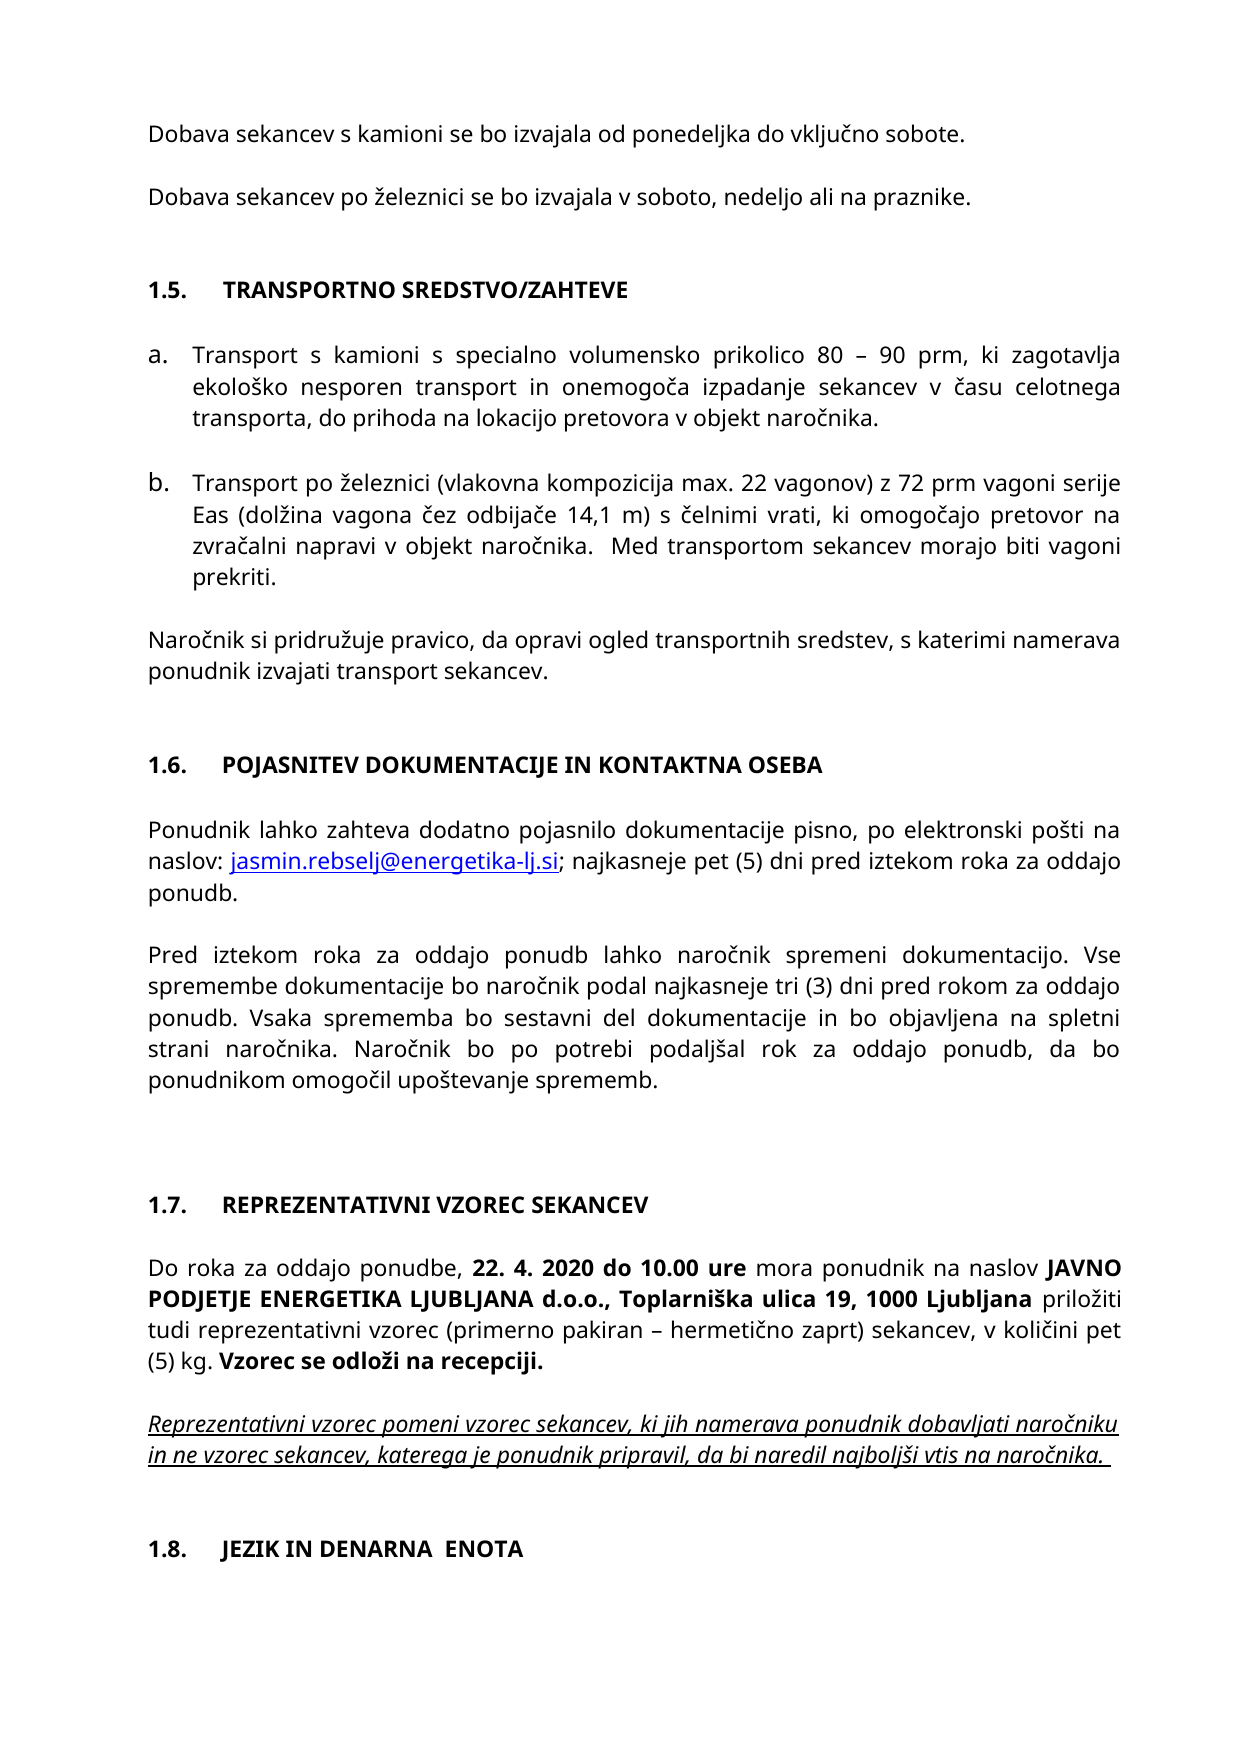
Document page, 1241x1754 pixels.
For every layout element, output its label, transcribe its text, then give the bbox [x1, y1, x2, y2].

text Dobava sekancev s kamioni se bo izvajala od ponedeljka do vključno sobote. [148, 118, 1122, 149]
text Do roka za oddajo ponudbe, 22. 4. 2020 do 10.00 ure mora ponudnik na naslov JAVNO PODJETJE ENERGETIKA LJUBLJANA d.o.o., Toplarniška ulica 19, 1000 Ljubljana priložiti tudi reprezentativni vzorec (primerno pakiran – hermetično zaprt) sekancev, v količini pet (5) kg. Vzorec se odloži na recepciji. [148, 1252, 1122, 1377]
list Transport s kamioni s specialno volumensko prikolico 80 – 90 prm, ki zagotavlja ekološko nesporen transport in onemogoča izpadanje sekancev v času celotnega transporta, do prihoda na lokacijo pretovora v objekt naročnika. [148, 337, 1122, 433]
subtitle POJASNITEV DOKUMENTACIJE IN KONTAKTNA OSEBA [148, 749, 1122, 780]
subtitle TRANSPORTNO SREDSTVO/ZAHTEVE [148, 274, 1122, 306]
text Ponudnik lahko zahteva dodatno pojasnilo dokumentacije pisno, po elektronski pošti na naslov: jasmin.rebselj@energetika-lj.si; najkasneje pet (5) dni pred iztekom roka za oddajo ponudb. [148, 814, 1122, 908]
list Transport po železnici (vlakovna kompozicija max. 22 vagonov) z 72 prm vagoni serije Eas (dolžina vagona čez odbijače ) s čelnimi vrati, ki omogočajo pretovor na zvračalni napravi v objekt naročnika. Med transportom sekancev morajo biti vagoni prekriti. [148, 465, 1122, 592]
subtitle REPREZENTATIVNI VZOREC SEKANCEV [148, 1189, 1122, 1220]
subtitle JEZIK IN DENARNA ENOTA [148, 1533, 1122, 1564]
text Dobava sekancev po železnici se bo izvajala v soboto, nedeljo ali na praznike. [148, 181, 1122, 212]
text Reprezentativni vzorec pomeni vzorec sekancev, ki jih namerava ponudnik dobavljati naročniku in ne vzorec sekancev, katerega je ponudnik pripravil, da bi naredil najboljši vtis na naročnika. [148, 1408, 1122, 1470]
list Naročnik si pridružuje pravico, da opravi ogled transportnih sredstev, s katerimi namerava ponudnik izvajati transport sekancev. [148, 624, 1122, 686]
text Pred iztekom roka za oddajo ponudb lahko naročnik spremeni dokumentacijo. Vse spremembe dokumentacije bo naročnik podal najkasneje tri (3) dni pred rokom za oddajo ponudb. Vsaka sprememba bo sestavni del dokumentacije in bo objavljena na spletni strani naročnika. Naročnik bo po potrebi podaljšal rok za oddajo ponudb, da bo ponudnikom omogočil upoštevanje sprememb. [148, 939, 1122, 1095]
